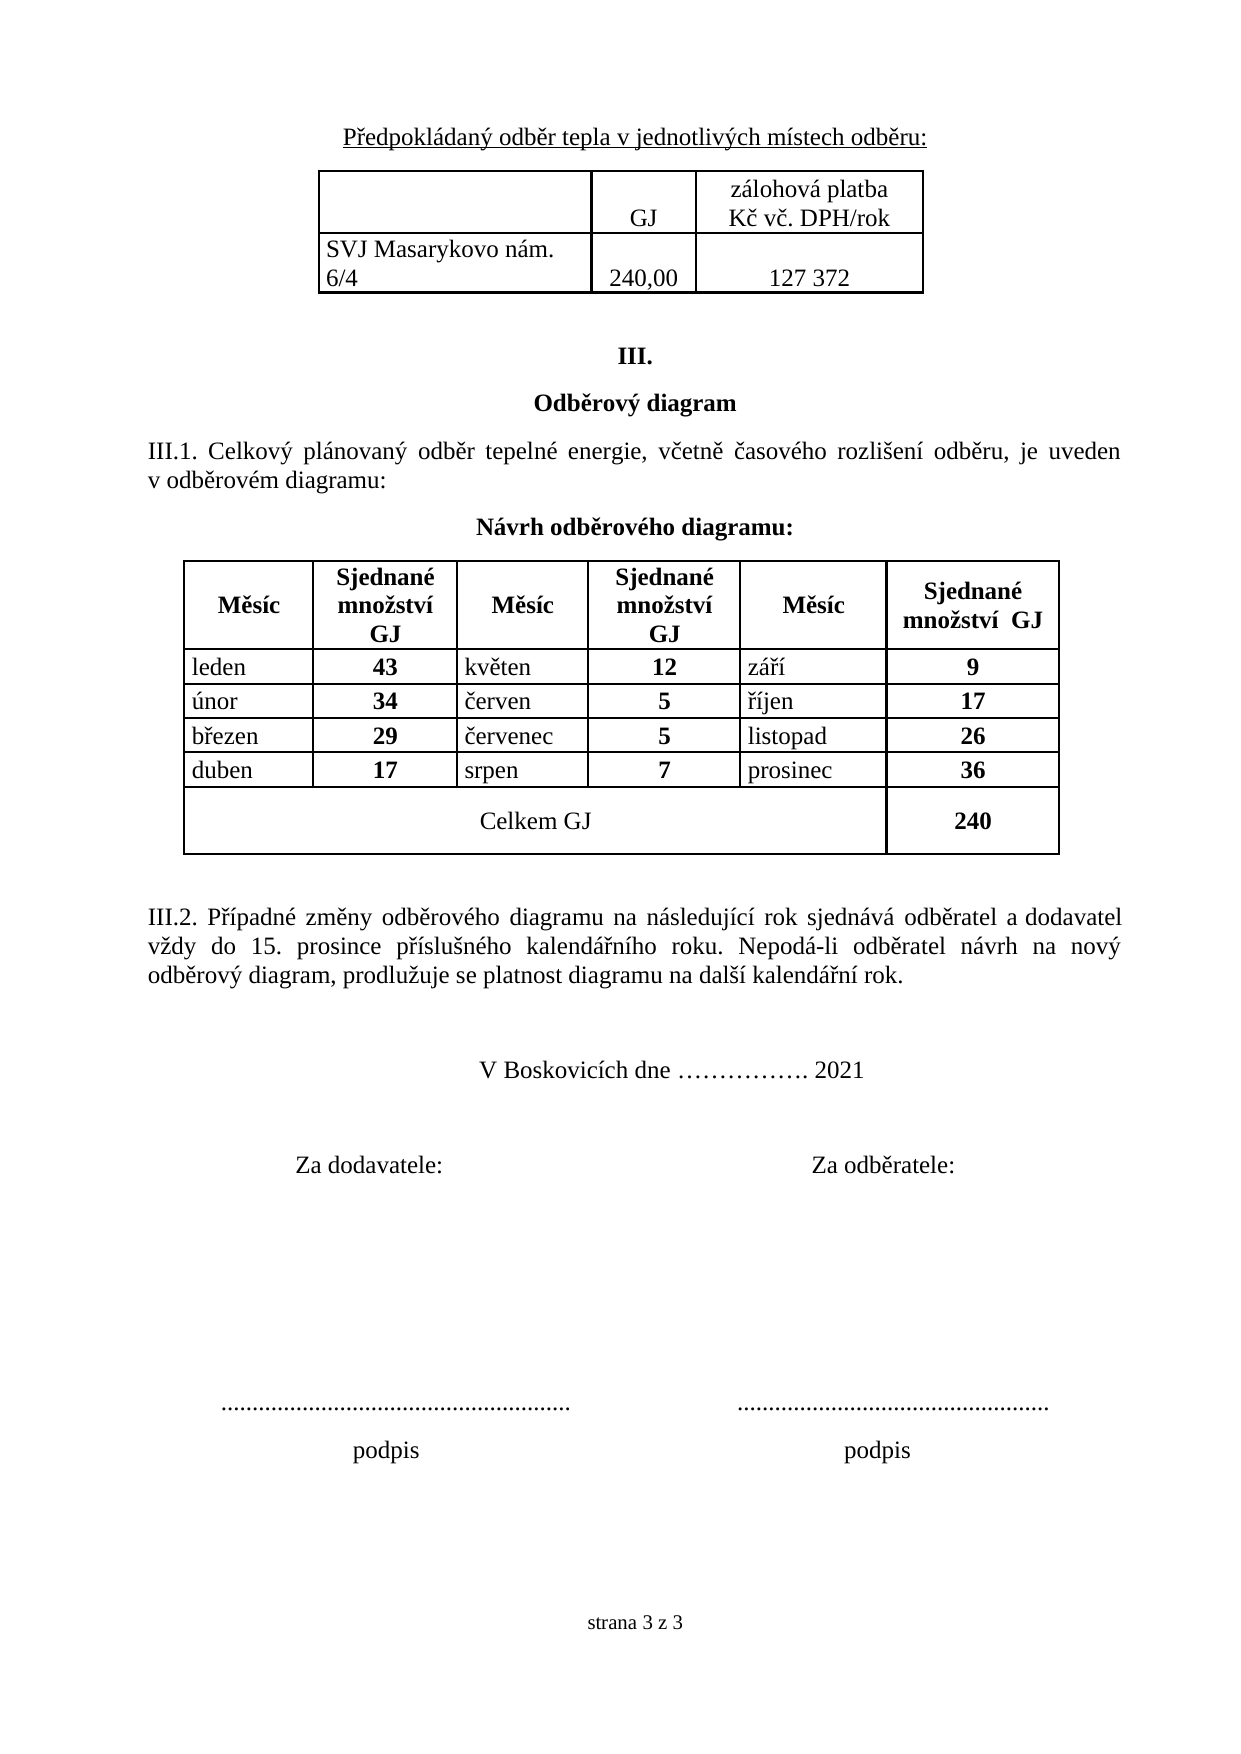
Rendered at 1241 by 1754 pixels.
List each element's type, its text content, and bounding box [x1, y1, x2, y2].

table_header [320, 172, 590, 232]
table_cell 240 [888, 788, 1058, 853]
text III.1. Celkový plánovaný odběr tepelné energie, včetně časového rozlišení odběru, je uveden v odběrovém diagramu: [148, 436, 1122, 493]
table_cell 9 [888, 650, 1058, 682]
table_header Měsíc [458, 562, 587, 648]
table_cell 12 [589, 650, 739, 682]
table_cell SVJ Masarykovo nám. 6/4 [320, 234, 590, 291]
table_cell duben [185, 753, 312, 786]
text podpis podpis [148, 1435, 1122, 1464]
table_header Měsíc [741, 562, 885, 648]
table_cell 43 [314, 650, 456, 682]
table_cell březen [185, 719, 312, 751]
table_cell 26 [888, 719, 1058, 751]
text V Boskovicích dne ……………. 2021 [148, 1055, 1122, 1084]
table_cell červenec [458, 719, 587, 751]
text III. [148, 341, 1122, 370]
table_cell 17 [314, 753, 456, 786]
text ........................................................ .................................................. [148, 1387, 1122, 1416]
table_header Měsíc [185, 562, 312, 648]
table_cell 7 [589, 753, 739, 786]
table_header Sjednané množství GJ [589, 562, 739, 648]
table_cell únor [185, 685, 312, 717]
table_cell prosinec [741, 753, 885, 786]
table_cell srpen [458, 753, 587, 786]
table_cell září [741, 650, 885, 682]
table_cell leden [185, 650, 312, 682]
table_cell 34 [314, 685, 456, 717]
table_cell 36 [888, 753, 1058, 786]
table_header GJ [593, 172, 695, 232]
table_cell 127 372 [697, 234, 922, 291]
text Návrh odběrového diagramu: [148, 512, 1122, 541]
table_cell 29 [314, 719, 456, 751]
table_header zálohová platba Kč vč. DPH/rok [697, 172, 922, 232]
text Předpokládaný odběr tepla v jednotlivých místech odběru: [148, 122, 1122, 151]
table_header Sjednané množství GJ [888, 562, 1058, 648]
text Za dodavatele: Za odběratele: [148, 1150, 1122, 1179]
table_cell říjen [741, 685, 885, 717]
table_cell červen [458, 685, 587, 717]
table_cell květen [458, 650, 587, 682]
table_cell 5 [589, 685, 739, 717]
table_cell 17 [888, 685, 1058, 717]
table_cell 240,00 [593, 234, 695, 291]
table_cell listopad [741, 719, 885, 751]
table_header Sjednané množství GJ [314, 562, 456, 648]
table_cell 5 [589, 719, 739, 751]
text III.2. Případné změny odběrového diagramu na následující rok sjednává odběratel a dodavatel vždy do 15. prosince příslušného kalendářního roku. Nepodá-li odběratel návrh na nový odběrový diagram, prodlužuje se platnost diagramu na další kalendářní rok. [148, 902, 1122, 989]
table_cell Celkem GJ [185, 788, 885, 853]
text Odběrový diagram [148, 388, 1122, 417]
